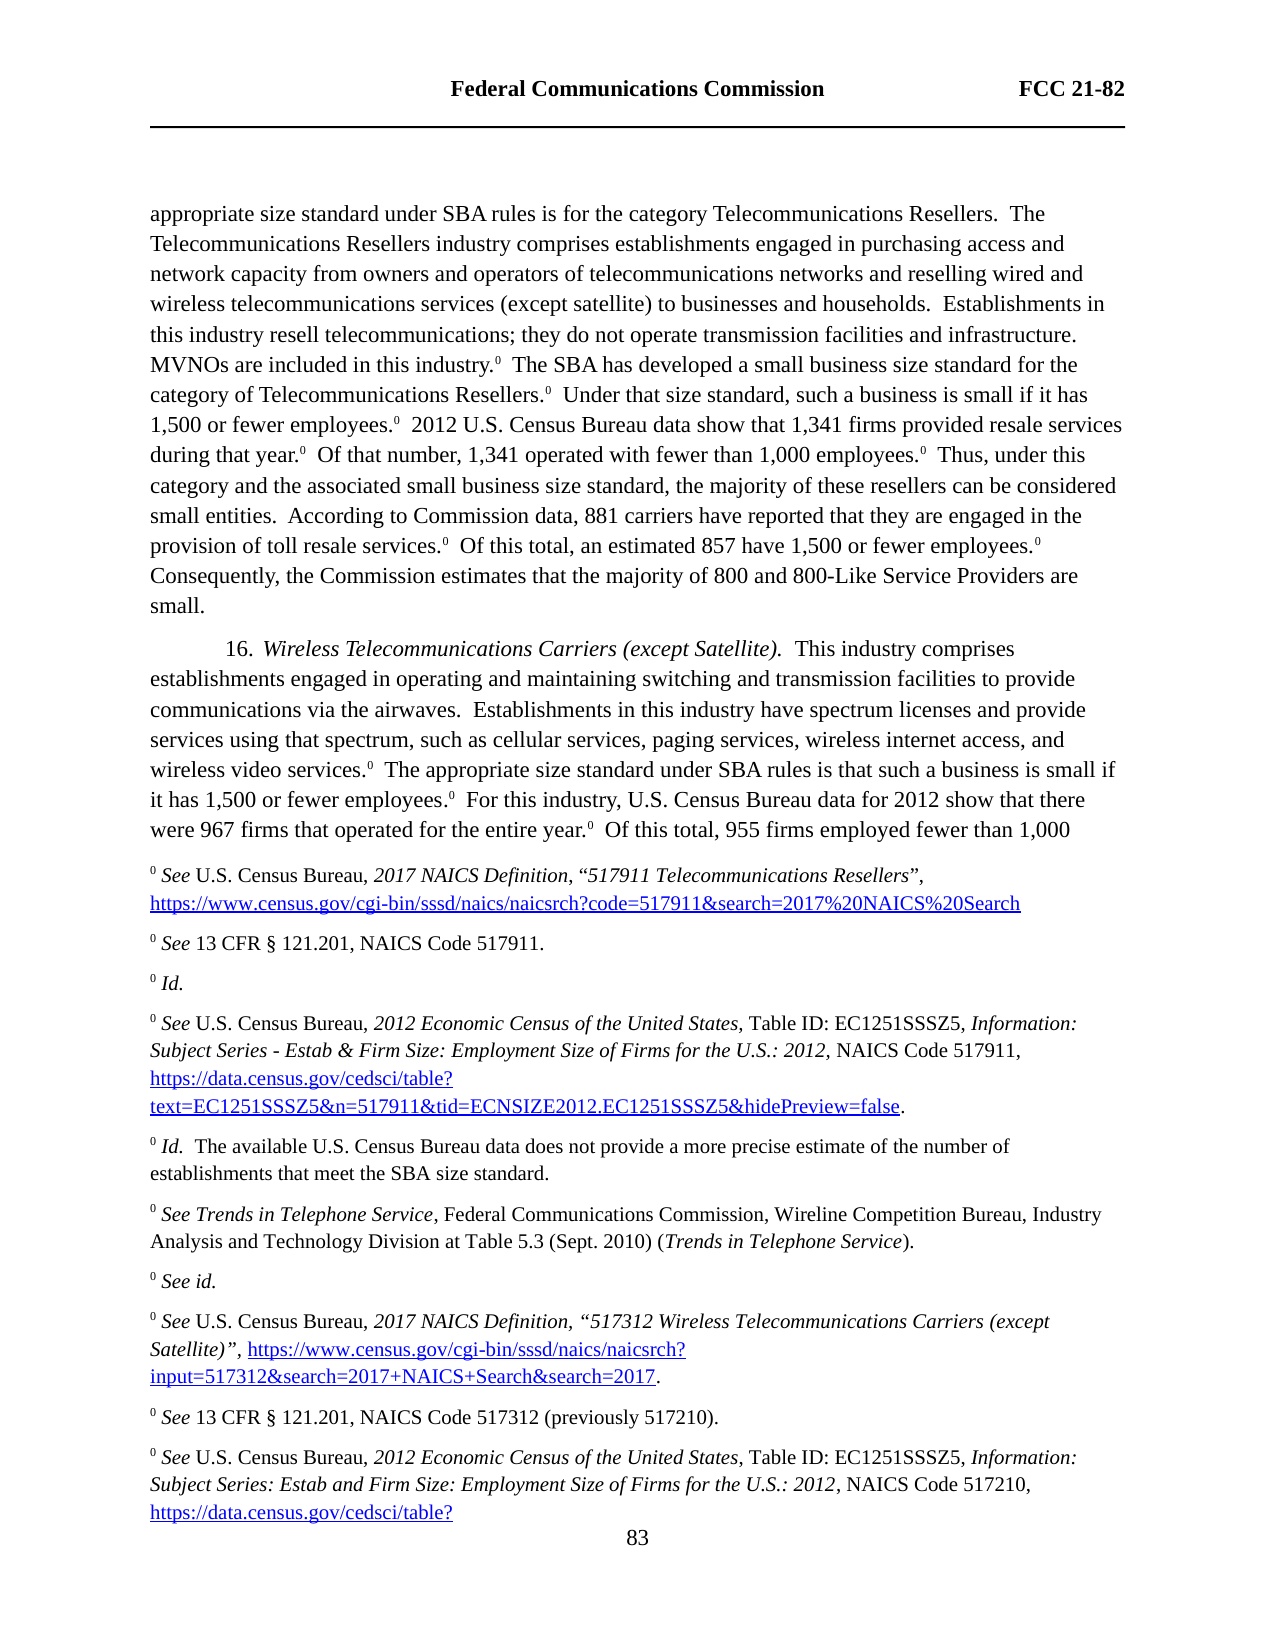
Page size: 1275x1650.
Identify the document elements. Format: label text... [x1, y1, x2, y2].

list Wireless Telecommunications Carriers (except Satellite). This industry comprises establishments engaged in operating and maintaining switching and transmission facilities to provide communications via the airwaves. Establishments in this industry have spectrum licenses and provide services using that spectrum, such as cellular services, paging services, wireless internet access, and wireless video services. The appropriate size standard under SBA rules is that such a business is small if it has 1,500 or fewer employees. For this industry, U.S. Census Bureau data for 2012 show that there were 967 firms that operated for the entire year. Of this total, 955 firms employed fewer than 1,000 employees and 12 firms employed of 1000 employees or more. Thus under this category and the associated size standard, the Commission estimates that the majority of Wireless Telecommunications Carriers (except Satellite) are small entities. [150, 635, 1125, 843]
list 800 and 800-Like Service Subscribers. Neither the Commission nor the SBA has developed a small business size standard specifically for 800 and 800-like service (“toll free”) subscribers. The appropriate size standard under SBA rules is for the category Telecommunications Resellers. The Telecommunications Resellers industry comprises establishments engaged in purchasing access and network capacity from owners and operators of telecommunications networks and reselling wired and wireless telecommunications services (except satellite) to businesses and households. Establishments in this industry resell telecommunications; they do not operate transmission facilities and infrastructure. MVNOs are included in this industry. The SBA has developed a small business size standard for the category of Telecommunications Resellers. Under that size standard, such a business is small if it has 1,500 or fewer employees. 2012 U.S. Census Bureau data show that 1,341 firms provided resale services during that year. Of that number, 1,341 operated with fewer than 1,000 employees. Thus, under this category and the associated small business size standard, the majority of these resellers can be considered small entities. According to Commission data, 881 carriers have reported that they are engaged in the provision of toll resale services. Of this total, an estimated 857 have 1,500 or fewer employees. Consequently, the Commission estimates that the majority of 800 and 800-Like Service Providers are small. [150, 200, 1125, 619]
